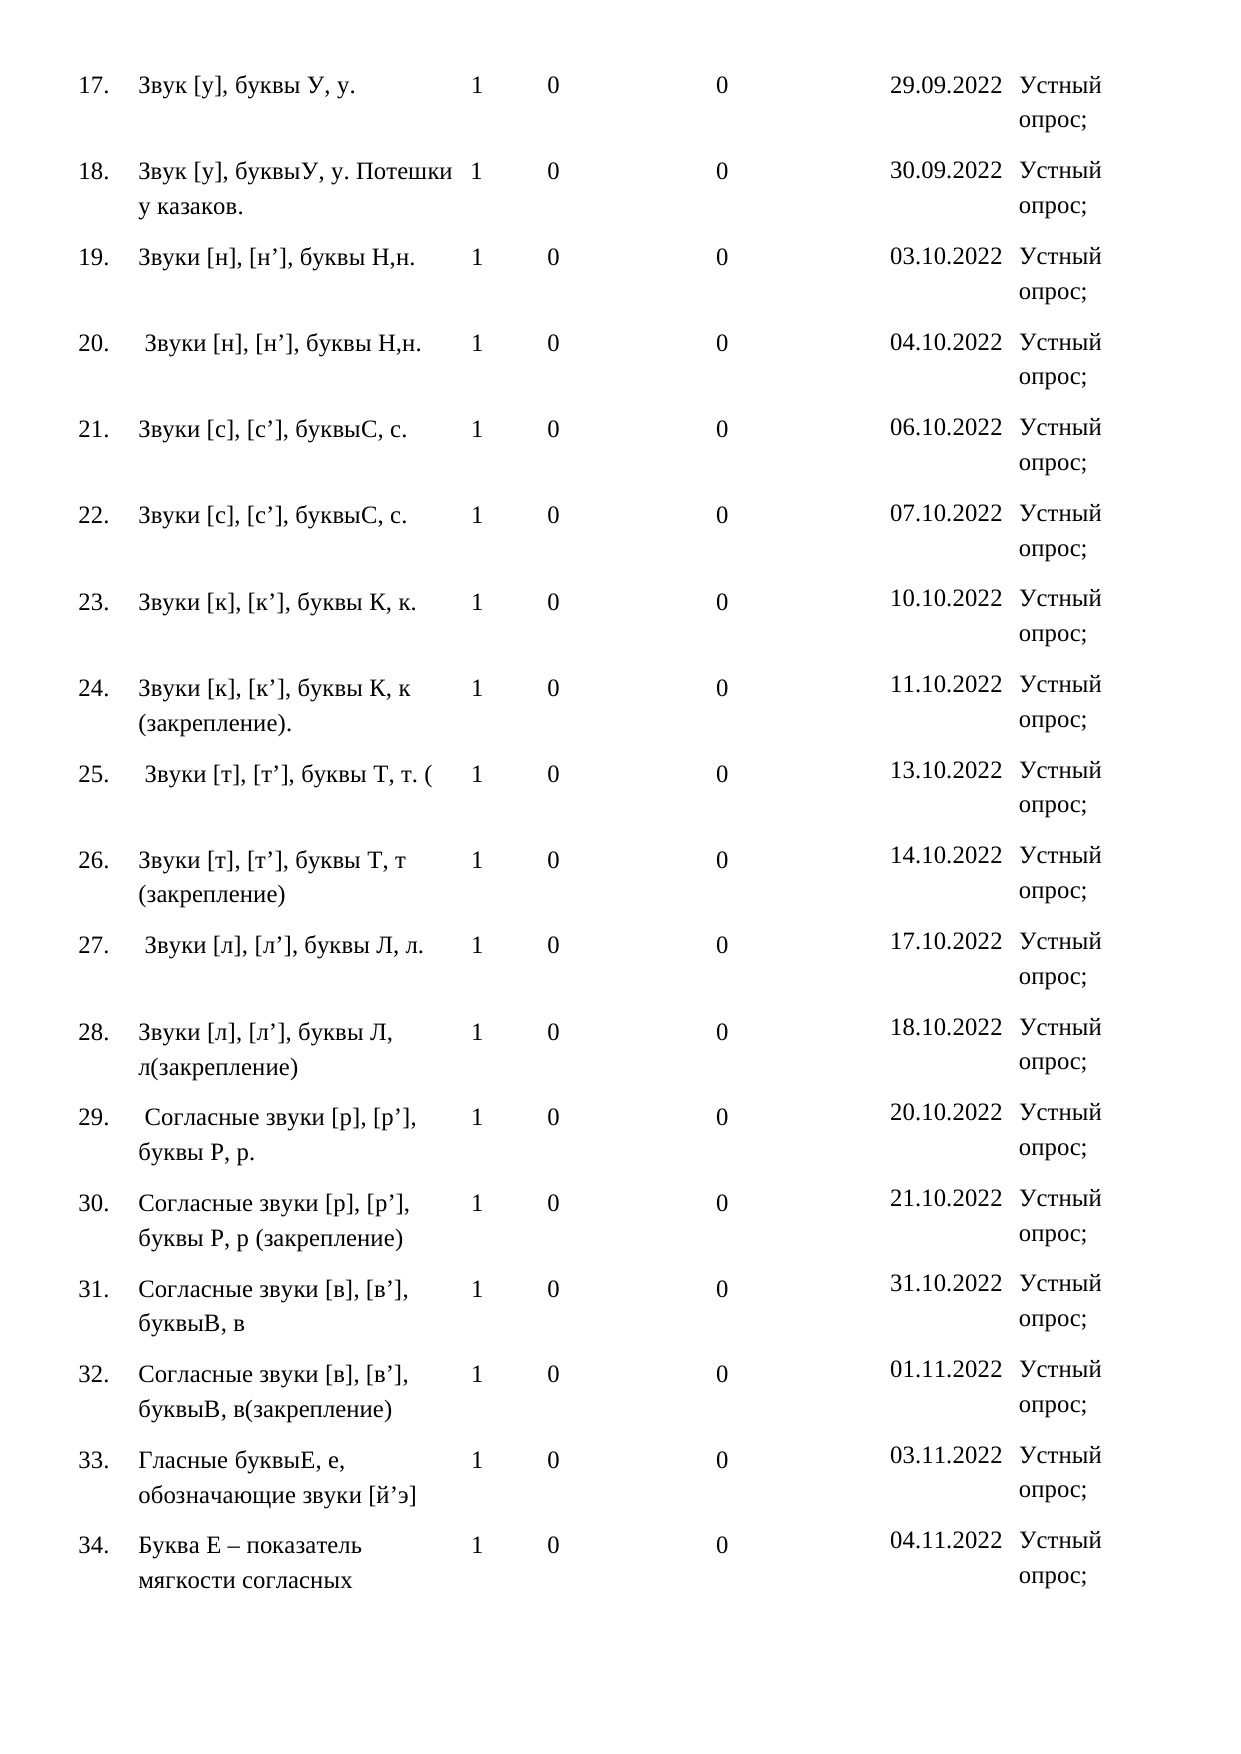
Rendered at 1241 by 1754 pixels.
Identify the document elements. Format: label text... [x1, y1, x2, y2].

text 29. Согласные звуки [р], [р’], 1 0 0 буквы Р, р. [78, 1102, 735, 1166]
text 30.09.2022 Устный опрос; [890, 155, 1108, 219]
text 11.10.2022 Устный опрос; [890, 669, 1108, 733]
text 28. Звуки [л], [л’], буквы Л, 1 0 0 л(закрепление) [78, 1017, 735, 1080]
text 19. Звуки [н], [н’], буквы Н,н. 1 0 0 [78, 242, 731, 270]
text 04.10.2022 Устный опрос; [890, 327, 1108, 390]
text 24. Звуки [к], [к’], буквы К, к 1 0 0 (закрепление). [78, 673, 735, 736]
text 26. Звуки [т], [т’], буквы Т, т 1 0 0 (закрепление) [78, 845, 735, 908]
text 31.10.2022 Устный опрос; [890, 1268, 1108, 1332]
text 01.11.2022 Устный опрос; [890, 1354, 1108, 1418]
text 14.10.2022 Устный опрос; [890, 840, 1108, 904]
text 04.11.2022 Устный [890, 1525, 1154, 1554]
text 20.10.2022 Устный опрос; [890, 1097, 1108, 1161]
text 10.10.2022 Устный опрос; [890, 583, 1108, 647]
text 27. Звуки [л], [л’], буквы Л, л. 1 0 0 [78, 931, 731, 959]
text 21. Звуки [с], [c’], буквыС, с. 1 0 0 [78, 414, 731, 443]
text 18.10.2022 Устный опрос; [890, 1012, 1108, 1075]
text 33. Гласные буквыЕ, е, 1 0 0 обозначающие звуки [й’э] [78, 1445, 735, 1508]
text 17.10.2022 Устный опрос; [890, 926, 1108, 989]
text 07.10.2022 Устный опрос; [890, 498, 1108, 561]
text 03.10.2022 Устный опрос; [890, 241, 1108, 304]
text мягкости согласных [138, 1566, 731, 1594]
text 20. Звуки [н], [н’], буквы Н,н. 1 0 0 [78, 328, 731, 357]
text 31. Согласные звуки [в], [в’], 1 0 0 буквыВ, в [78, 1274, 735, 1337]
text 13.10.2022 Устный опрос; [890, 755, 1108, 818]
text 17. Звук [у], буквы У, у. 1 0 0 [78, 70, 731, 98]
text 30. Согласные звуки [р], [р’], 1 0 0 буквы Р, р (закрепление) [78, 1188, 735, 1252]
text 23. Звуки [к], [к’], буквы К, к. 1 0 0 [78, 587, 731, 616]
text 34. Буква Е – показатель 1 0 0 [78, 1531, 731, 1559]
text 29.09.2022 Устный опрос; [890, 70, 1108, 133]
text 06.10.2022 Устный опрос; [890, 412, 1108, 476]
text 18. Звук [у], буквыУ, у. Потешки 1 0 0 у казаков. [78, 156, 735, 219]
text 32. Согласные звуки [в], [в’], 1 0 0 буквыВ, в(закрепление) [78, 1359, 735, 1423]
text 25. Звуки [т], [т’], буквы Т, т. ( 1 0 0 [78, 759, 731, 787]
text опрос; [1019, 1560, 1154, 1589]
text 21.10.2022 Устный опрос; [890, 1183, 1108, 1246]
text 22. Звуки [с], [c’], буквыС, с. 1 0 0 [78, 501, 731, 529]
text 03.11.2022 Устный опрос; [890, 1440, 1108, 1503]
